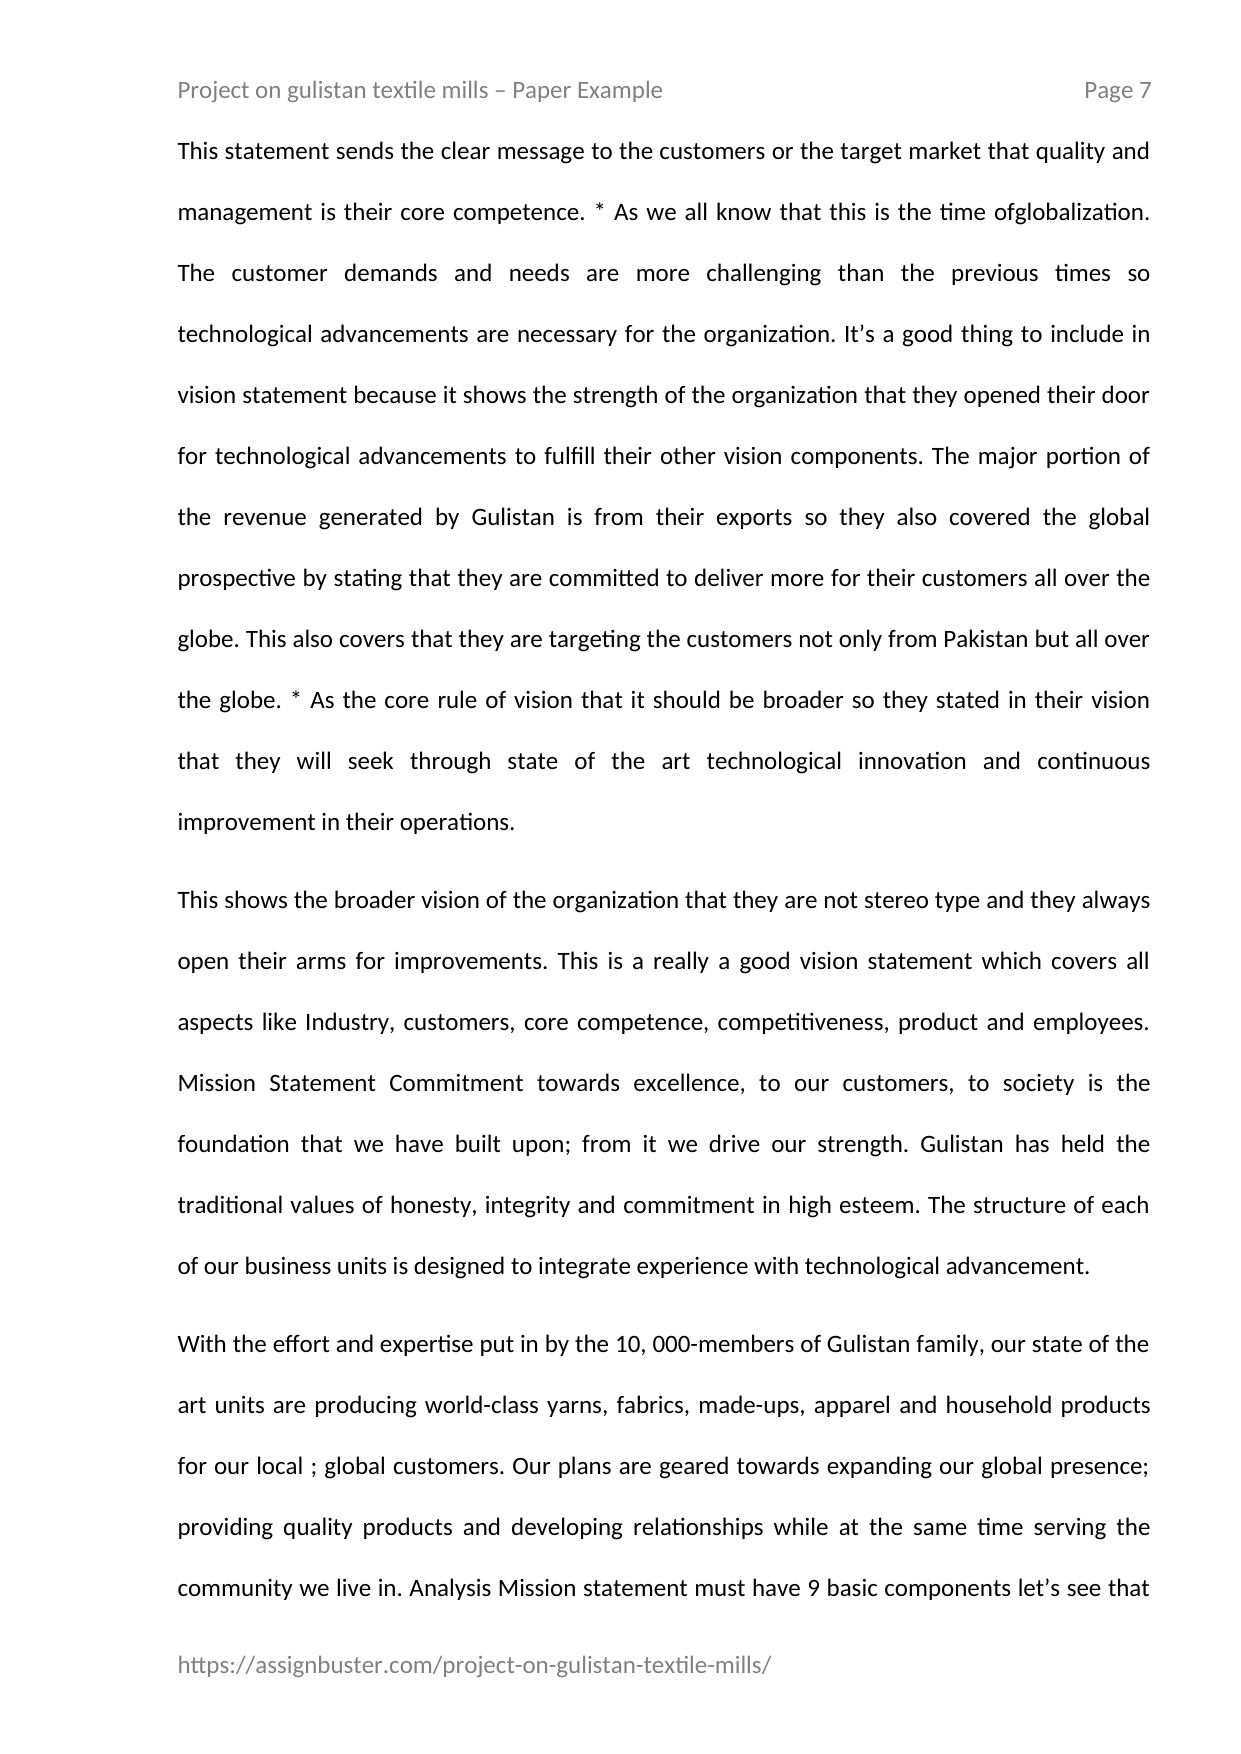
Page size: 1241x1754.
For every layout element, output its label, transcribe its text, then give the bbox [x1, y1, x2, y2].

text This shows the broader vision of the organization that they are not stereo type and they always open their arms for improvements. This is a really a good vision statement which covers all aspects like Industry, customers, core competence, competitiveness, product and employees. Mission Statement Commitment towards excellence, to our customers, to society is the foundation that we have built upon; from it we drive our strength. Gulistan has held the traditional values of honesty, integrity and commitment in high esteem. The structure of each of our business units is designed to integrate experience with technological advancement. [177, 884, 1152, 1281]
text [177, 1328, 1152, 1603]
text This statement sends the clear message to the customers or the target market that quality and management is their core competence. * As we all know that this is the time ofglobalization. The customer demands and needs are more challenging than the previous times so technological advancements are necessary for the organization. It’s a good thing to include in vision statement because it shows the strength of the organization that they opened their door for technological advancements to fulfill their other vision components. The major portion of the revenue generated by Gulistan is from their exports so they also covered the global prospective by stating that they are committed to deliver more for their customers all over the globe. This also covers that they are targeting the customers not only from Pakistan but all over the globe. * As the core rule of vision that it should be broader so they stated in their vision that they will seek through state of the art technological innovation and continuous improvement in their operations. [177, 135, 1152, 837]
